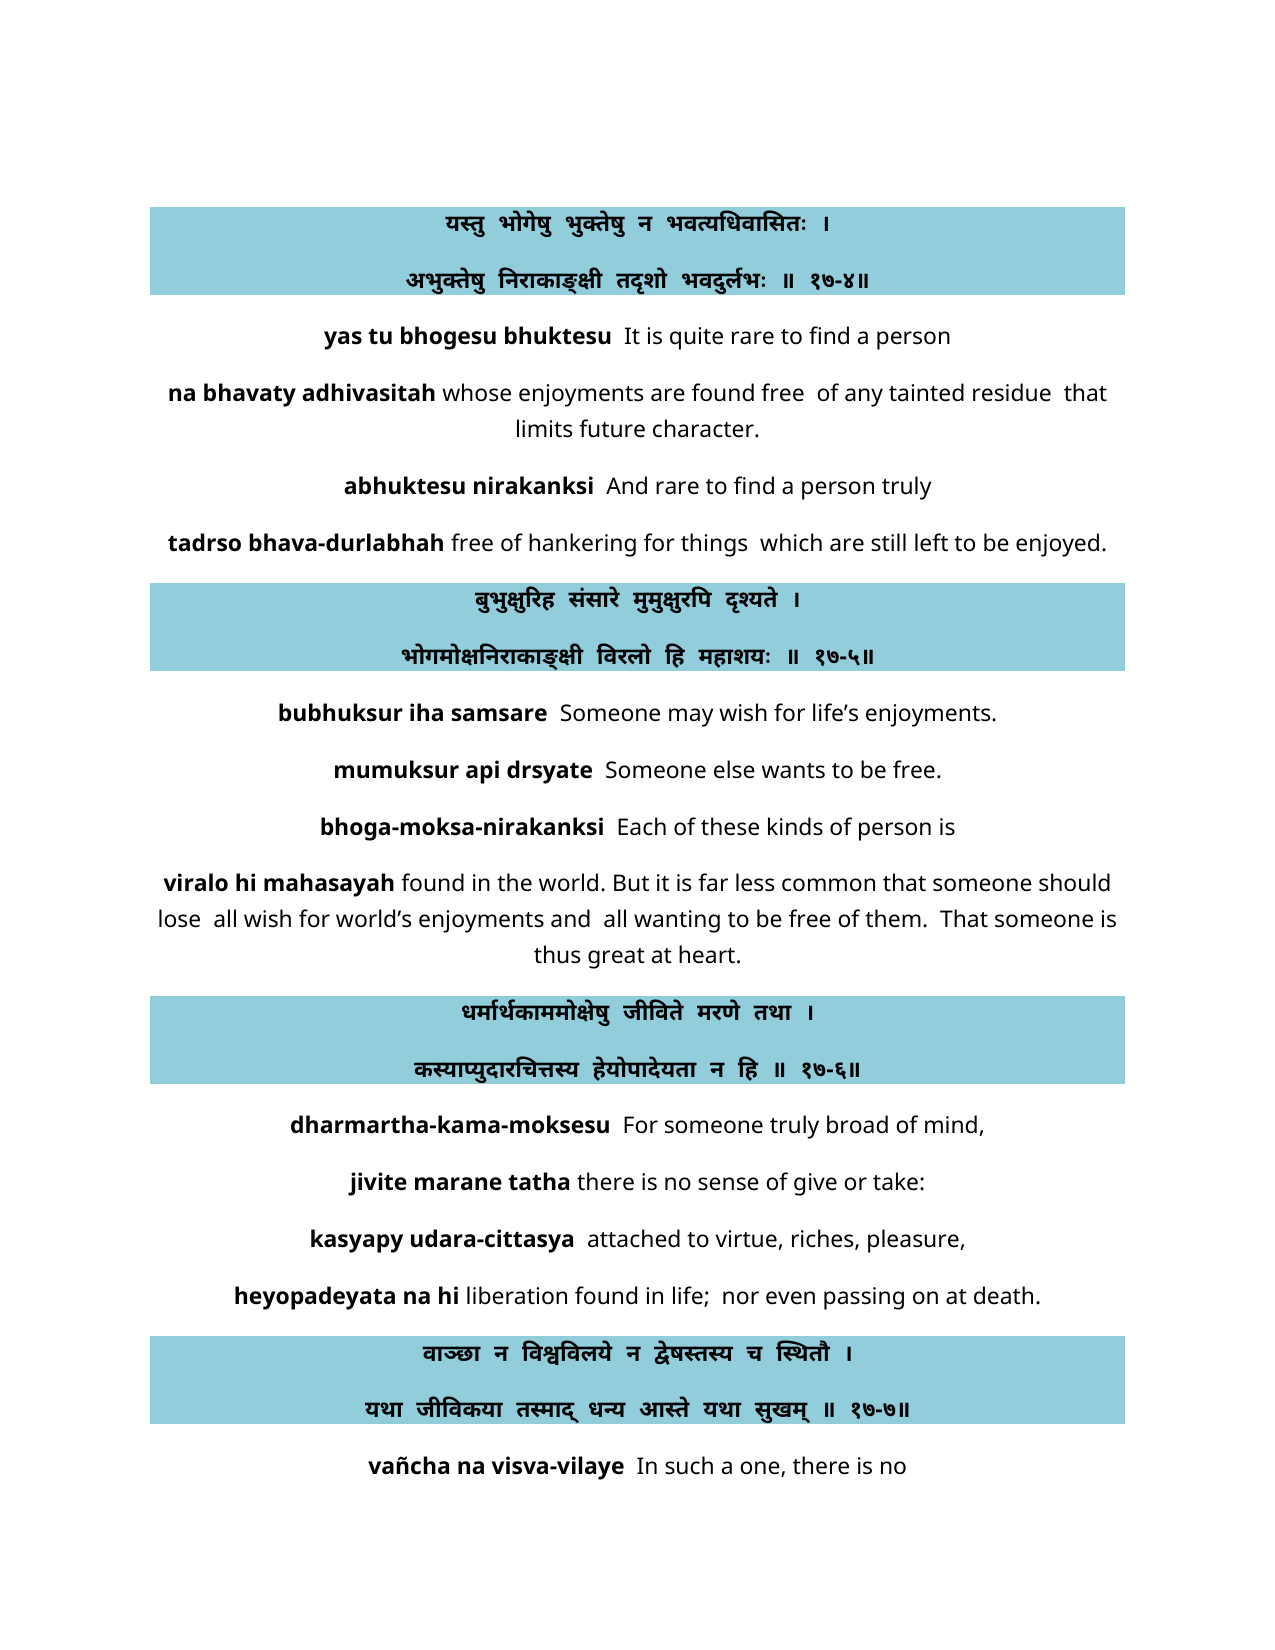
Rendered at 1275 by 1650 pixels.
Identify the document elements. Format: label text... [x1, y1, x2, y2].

text यथा जीविकया तस्माद् धन्य आस्ते यथा सुखम् ॥ १७-७॥ [150, 1393, 1125, 1424]
text heyopadeyata na hi liberation found in life; nor even passing on at death. [150, 1280, 1125, 1311]
text अभुक्तेषु निराकाङ्क्षी तदृशो भवदुर्लभः ॥ १७-४॥ [150, 263, 1125, 295]
text jivite marane tatha there is no sense of give or take: [150, 1166, 1125, 1197]
text बुभुक्षुरिह संसारे मुमुक्षुरपि दृश्यते । [150, 583, 1125, 614]
text dharmartha-kama-moksesu For someone truly broad of mind, [150, 1109, 1125, 1141]
text yas tu bhogesu bhuktesu It is quite rare to find a person [150, 320, 1125, 352]
text भोगमोक्षनिराकाङ्क्षी विरलो हि महाशयः ॥ १७-५॥ [150, 640, 1125, 671]
text tadrso bhava-durlabhah free of hankering for things which are still left to be enjoyed. [150, 527, 1125, 558]
text कस्याप्युदारचित्तस्य हेयोपादेयता न हि ॥ १७-६॥ [150, 1053, 1125, 1084]
text na bhavaty adhivasitah whose enjoyments are found free of any tainted residue that limits future character. [150, 377, 1125, 444]
text kasyapy udara-cittasya attached to virtue, riches, pleasure, [150, 1223, 1125, 1254]
text यस्तु भोगेषु भुक्तेषु न भवत्यधिवासितः । [150, 207, 1125, 238]
text धर्मार्थकाममोक्षेषु जीविते मरणे तथा । [150, 996, 1125, 1027]
text vañcha na visva-vilaye In such a one, there is no [150, 1450, 1125, 1481]
text bhoga-moksa-nirakanksi Each of these kinds of person is [150, 810, 1125, 842]
text mumuksur api drsyate Someone else wants to be free. [150, 754, 1125, 785]
text viralo hi mahasayah found in the world. But it is far less common that someone should lose all wish for world’s enjoyments and all wanting to be free of them. That someone is thus great at heart. [150, 867, 1125, 970]
text abhuktesu nirakanksi And rare to find a person truly [150, 470, 1125, 501]
text वाञ्छा न विश्वविलये न द्वेषस्तस्य च स्थितौ । [150, 1336, 1125, 1368]
text bubhuksur iha samsare Someone may wish for life’s enjoyments. [150, 697, 1125, 728]
